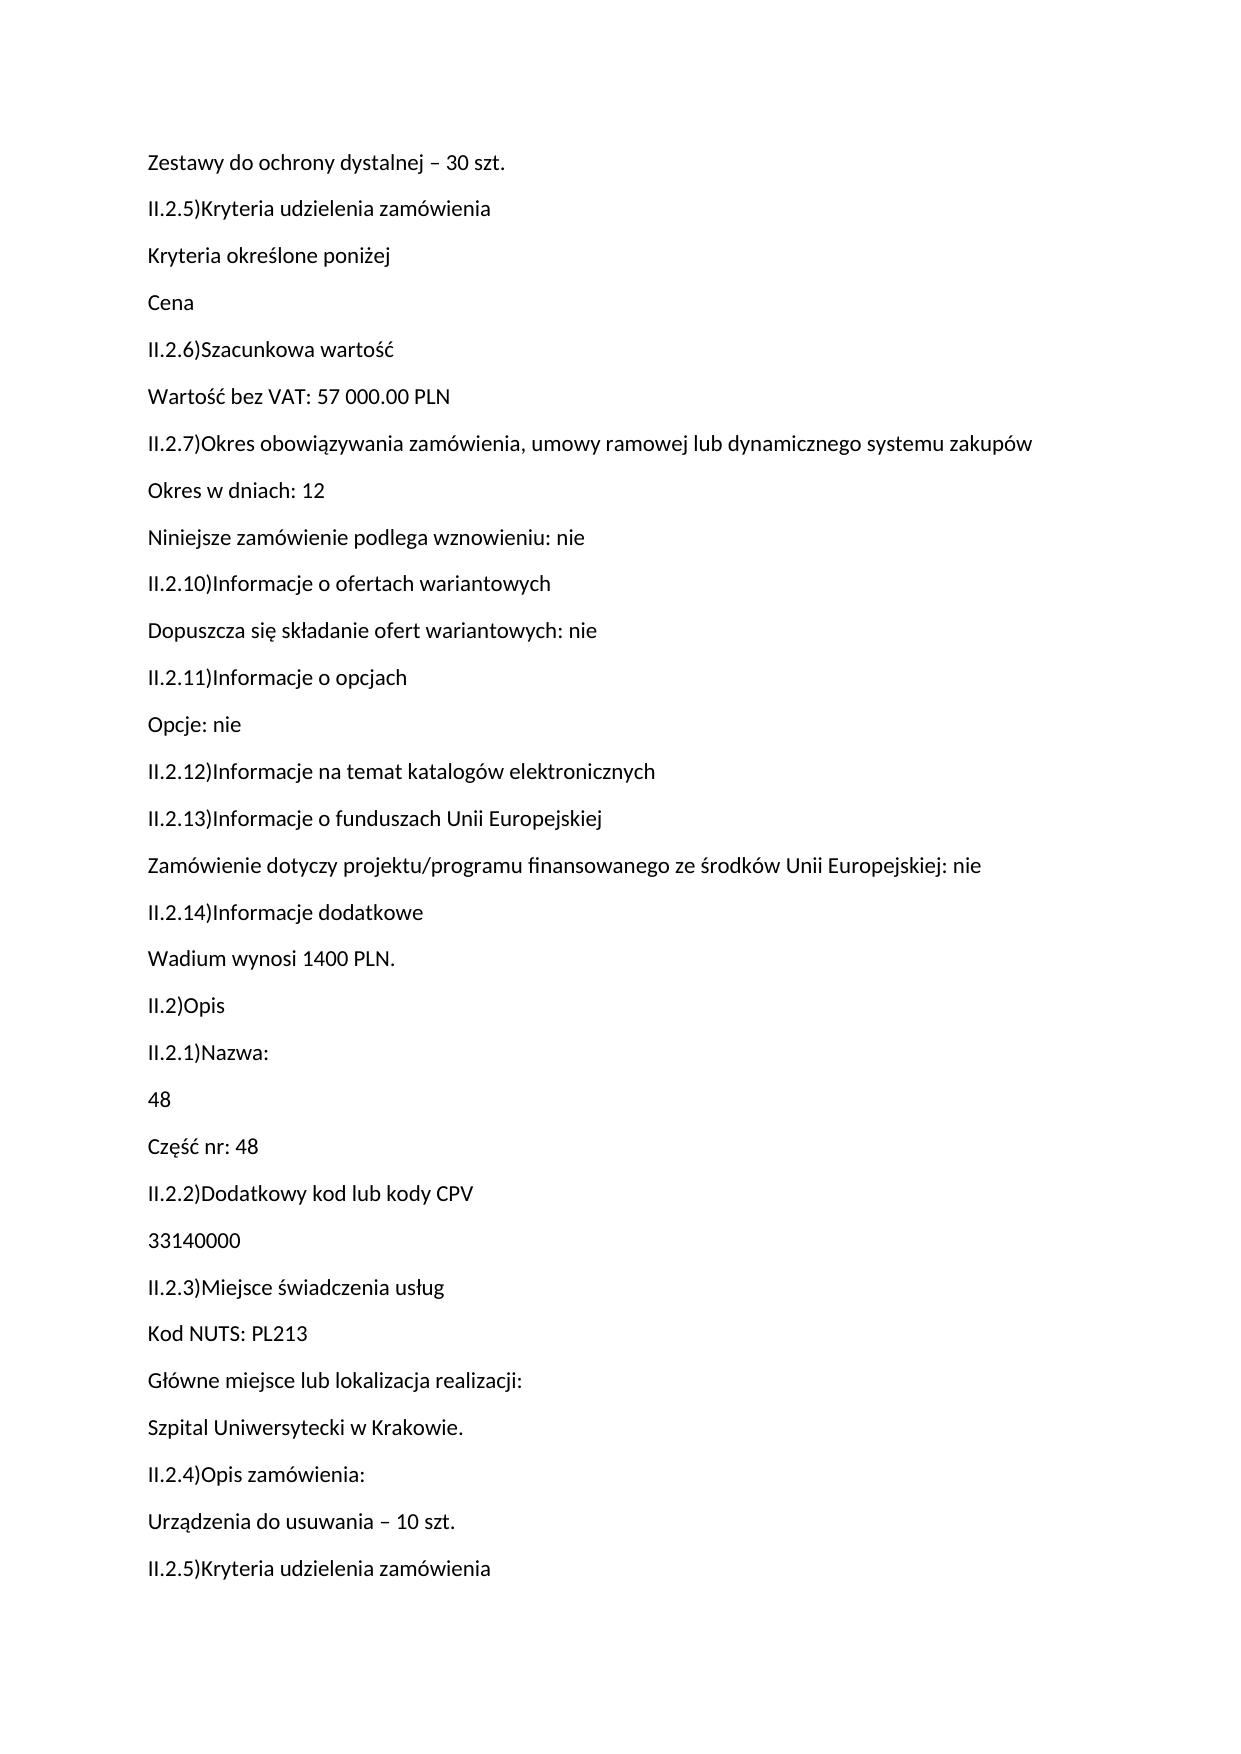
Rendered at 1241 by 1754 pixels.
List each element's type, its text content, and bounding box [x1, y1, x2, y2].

text Zamówienie dotyczy projektu/programu finansowanego ze środków Unii Europejskiej: nie [148, 851, 1093, 879]
text Wartość bez VAT: 57 000.00 PLN [148, 382, 1093, 410]
text II.2.5)Kryteria udzielenia zamówienia [148, 194, 1093, 222]
text Okres w dniach: 12 [148, 476, 1093, 504]
text Niniejsze zamówienie podlega wznowieniu: nie [148, 523, 1093, 551]
text Zestawy do ochrony dystalnej – 30 szt. [148, 148, 1093, 176]
text Cena [148, 288, 1093, 316]
text Kod NUTS: PL213 [148, 1319, 1093, 1347]
text II.2.2)Dodatkowy kod lub kody CPV [148, 1179, 1093, 1207]
text II.2.6)Szacunkowa wartość [148, 335, 1093, 363]
text II.2.12)Informacje na temat katalogów elektronicznych [148, 757, 1093, 785]
text II.2.1)Nazwa: [148, 1038, 1093, 1066]
text II.2.4)Opis zamówienia: [148, 1460, 1093, 1488]
text Opcje: nie [148, 710, 1093, 738]
text II.2.14)Informacje dodatkowe [148, 898, 1093, 926]
text 33140000 [148, 1226, 1093, 1254]
text II.2.3)Miejsce świadczenia usług [148, 1273, 1093, 1301]
text II.2.11)Informacje o opcjach [148, 663, 1093, 691]
text II.2.13)Informacje o funduszach Unii Europejskiej [148, 804, 1093, 832]
text Szpital Uniwersytecki w Krakowie. [148, 1413, 1093, 1441]
text II.2.10)Informacje o ofertach wariantowych [148, 569, 1093, 597]
text Dopuszcza się składanie ofert wariantowych: nie [148, 616, 1093, 644]
text II.2.7)Okres obowiązywania zamówienia, umowy ramowej lub dynamicznego systemu zakupów [148, 429, 1093, 457]
text Urządzenia do usuwania – 10 szt. [148, 1507, 1093, 1535]
text Część nr: 48 [148, 1132, 1093, 1160]
text II.2)Opis [148, 991, 1093, 1019]
text 48 [148, 1085, 1093, 1113]
text Główne miejsce lub lokalizacja realizacji: [148, 1366, 1093, 1394]
text Kryteria określone poniżej [148, 241, 1093, 269]
text II.2.5)Kryteria udzielenia zamówienia [148, 1554, 1093, 1582]
text Wadium wynosi 1400 PLN. [148, 944, 1093, 972]
